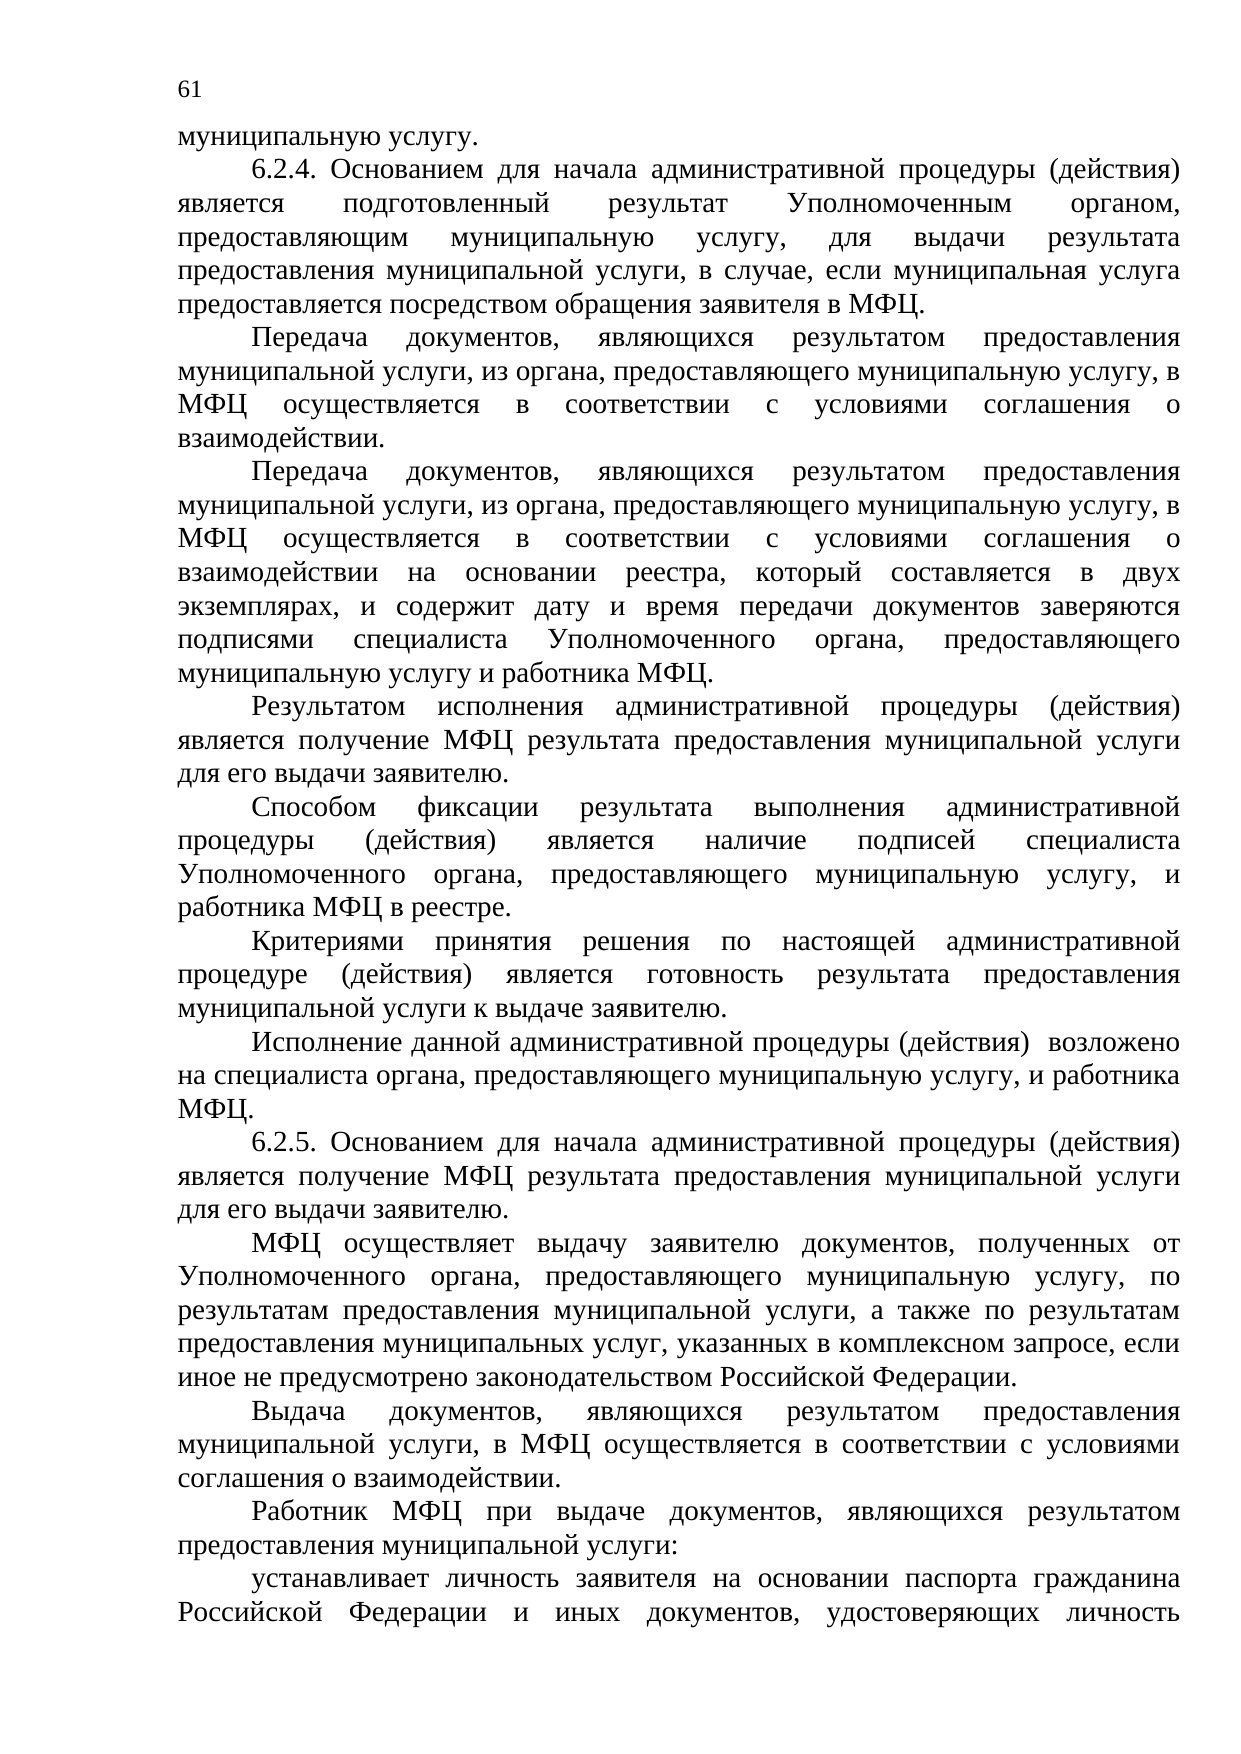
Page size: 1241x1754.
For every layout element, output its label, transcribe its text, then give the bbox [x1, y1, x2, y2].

text МФЦ осуществляет выдачу заявителю документов, полученных от Уполномоченного органа, предоставляющего муниципальную услугу, по результатам предоставления муниципальной услуги, а также по результатам предоставления муниципальных услуг, указанных в комплексном запросе, если иное не предусмотрено законодательством Российской Федерации. [177, 1225, 1181, 1393]
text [177, 118, 1181, 152]
text Результатом исполнения административной процедуры (действия) является получение МФЦ результата предоставления муниципальной услуги для его выдачи заявителю. [177, 688, 1181, 789]
text Способом фиксации результата выполнения административной процедуры (действия) является наличие подписей специалиста Уполномоченного органа, предоставляющего муниципальную услугу, и работника МФЦ в реестре. [177, 789, 1181, 923]
text Критериями принятия решения по настоящей административной процедуре (действия) является готовность результата предоставления муниципальной услуги к выдаче заявителю. [177, 923, 1181, 1024]
text Передача документов, являющихся результатом предоставления муниципальной услуги, из органа, предоставляющего муниципальную услугу, в МФЦ осуществляется в соответствии с условиями соглашения о взаимодействии. [177, 319, 1181, 453]
text Исполнение данной административной процедуры (действия) возложено на специалиста органа, предоставляющего муниципальную услугу, и работника МФЦ. [177, 1024, 1181, 1124]
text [177, 1560, 1181, 1627]
text 6.2.5. Основанием для начала административной процедуры (действия) является получение МФЦ результата предоставления муниципальной услуги для его выдачи заявителю. [177, 1124, 1181, 1225]
text 6.2.4. Основанием для начала административной процедуры (действия) является подготовленный результат Уполномоченным органом, предоставляющим муниципальную услугу, для выдачи результата предоставления муниципальной услуги, в случае, если муниципальная услуга предоставляется посредством обращения заявителя в МФЦ. [177, 152, 1181, 319]
text Работник МФЦ при выдаче документов, являющихся результатом предоставления муниципальной услуги: [177, 1493, 1181, 1560]
text Выдача документов, являющихся результатом предоставления муниципальной услуги, в МФЦ осуществляется в соответствии с условиями соглашения о взаимодействии. [177, 1393, 1181, 1493]
text Передача документов, являющихся результатом предоставления муниципальной услуги, из органа, предоставляющего муниципальную услугу, в МФЦ осуществляется в соответствии с условиями соглашения о взаимодействии на основании реестра, который составляется в двух экземплярах, и содержит дату и время передачи документов заверяются подписями специалиста Уполномоченного органа, предоставляющего муниципальную услугу и работника МФЦ. [177, 453, 1181, 688]
